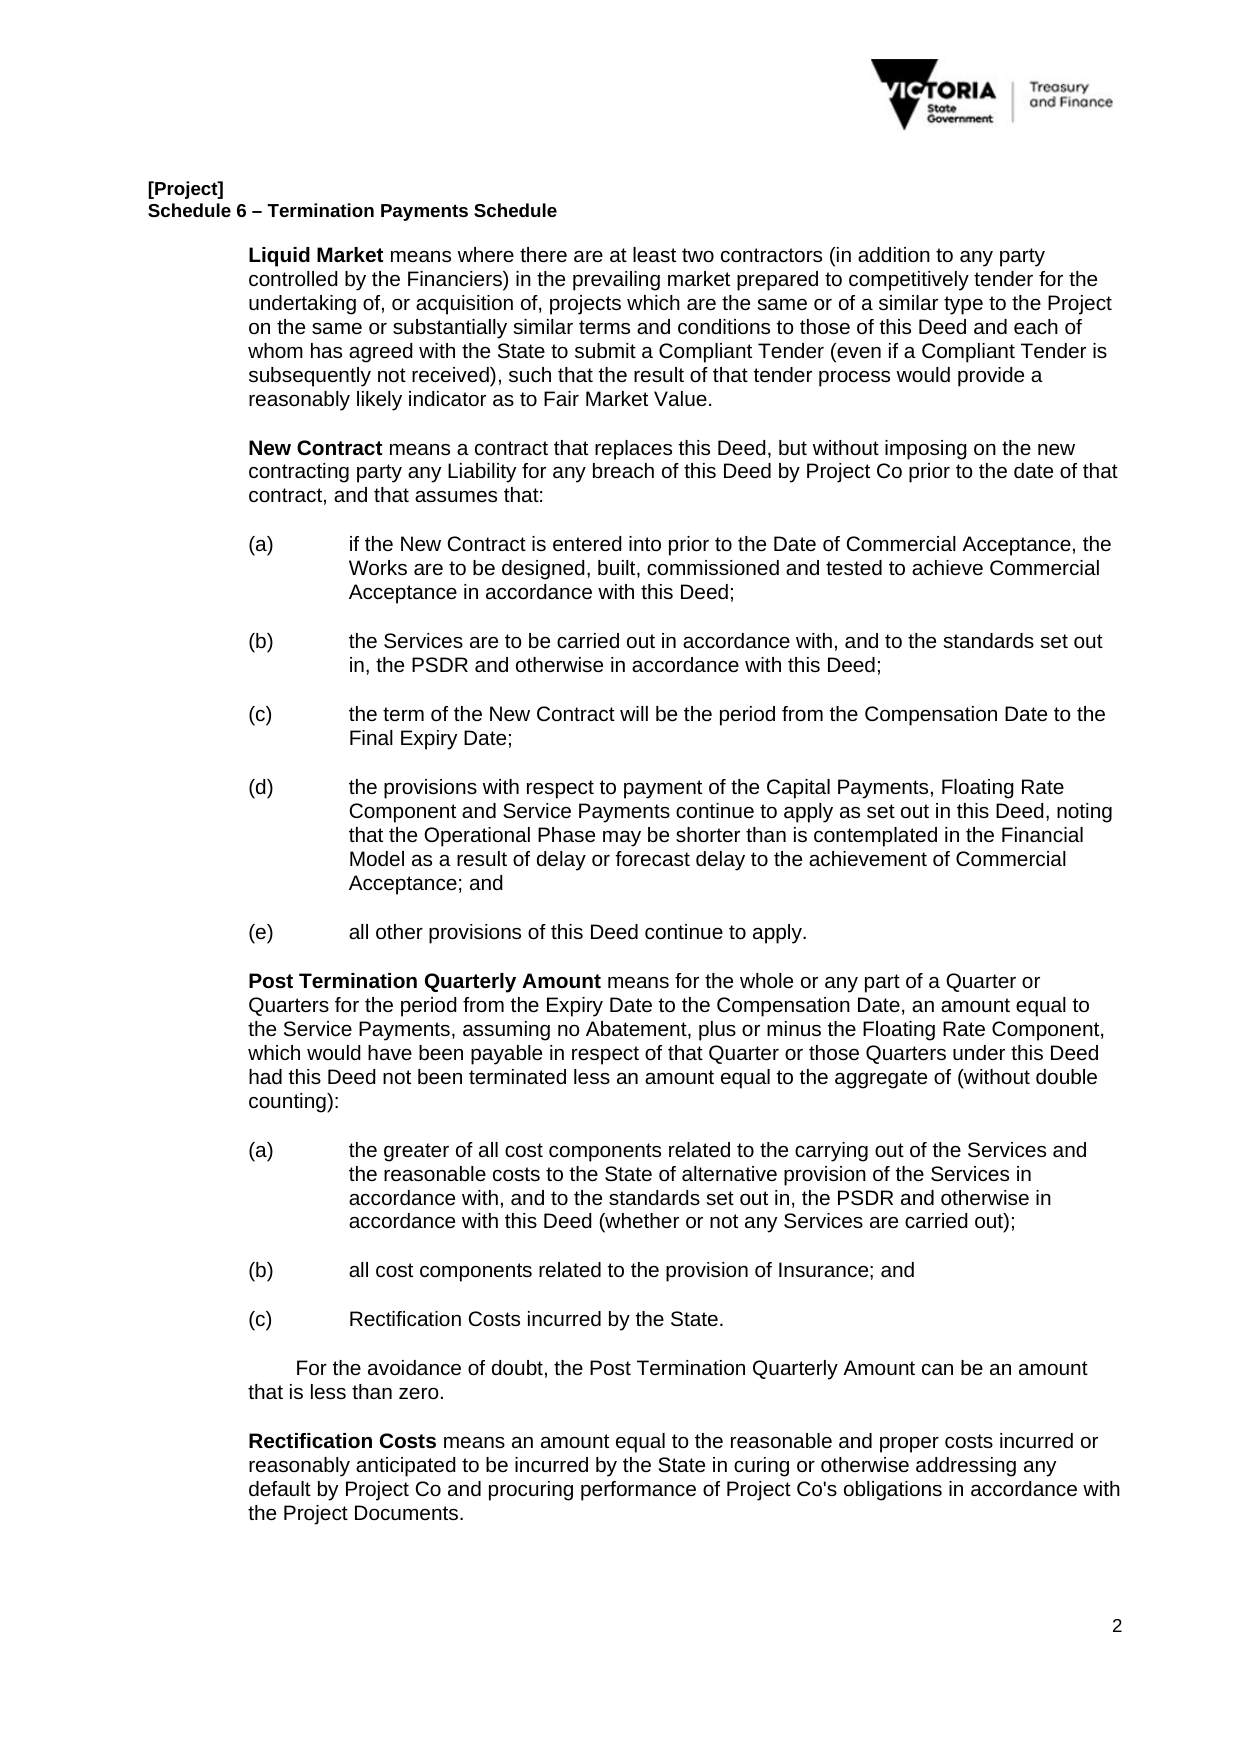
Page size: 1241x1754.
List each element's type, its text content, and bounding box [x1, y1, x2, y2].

list New Contract means a contract that replaces this Deed, but without imposing on the new contracting party any Liability for any breach of this Deed by Project Co prior to the date of that contract, and that assumes that: [248, 435, 1122, 507]
picture [870, 59, 1114, 132]
text the term of the New Contract will be the period from the Compensation Date to the Final Expiry Date; [248, 702, 1122, 750]
text all cost components related to the provision of Insurance; and [248, 1258, 1122, 1282]
text all other provisions of this Deed continue to apply. [248, 920, 1122, 944]
text Rectification Costs incurred by the State. [248, 1307, 1122, 1331]
text the Services are to be carried out in accordance with, and to the standards set out in, the PSDR and otherwise in accordance with this Deed; [248, 629, 1122, 677]
list Liquid Market means where there are at least two contractors (in addition to any party controlled by the Financiers) in the prevailing market prepared to competitively tender for the undertaking of, or acquisition of, projects which are the same or of a similar type to the Project on the same or substantially similar terms and conditions to those of this Deed and each of whom has agreed with the State to submit a Compliant Tender (even if a Compliant Tender is subsequently not received), such that the result of that tender process would provide a reasonably likely indicator as to Fair Market Value. [248, 243, 1122, 410]
text Post Termination Quarterly Amount means for the whole or any part of a Quarter or Quarters for the period from the Expiry Date to the Compensation Date, an amount equal to the Service Payments, assuming no Abatement, plus or minus the Floating Rate Component, which would have been payable in respect of that Quarter or those Quarters under this Deed had this Deed not been terminated less an amount equal to the aggregate of (without double counting): [248, 969, 1122, 1112]
text the greater of all cost components related to the carrying out of the Services and the reasonable costs to the State of alternative provision of the Services in accordance with, and to the standards set out in, the PSDR and otherwise in accordance with this Deed (whether or not any Services are carried out); [248, 1137, 1122, 1233]
text Rectification Costs means an amount equal to the reasonable and proper costs incurred or reasonably anticipated to be incurred by the State in curing or otherwise addressing any default by Project Co and procuring performance of Project Co's obligations in accordance with the Project Documents. [248, 1429, 1122, 1525]
text the provisions with respect to payment of the Capital Payments, Floating Rate Component and Service Payments continue to apply as set out in this Deed, noting that the Operational Phase may be shorter than is contemplated in the Financial Model as a result of delay or forecast delay to the achievement of Commercial Acceptance; and [248, 775, 1122, 895]
text For the avoidance of doubt, the Post Termination Quarterly Amount can be an amount that is less than zero. [248, 1356, 1122, 1404]
text if the New Contract is entered into prior to the Date of Commercial Acceptance, the Works are to be designed, built, commissioned and tested to achieve Commercial Acceptance in accordance with this Deed; [248, 532, 1122, 604]
